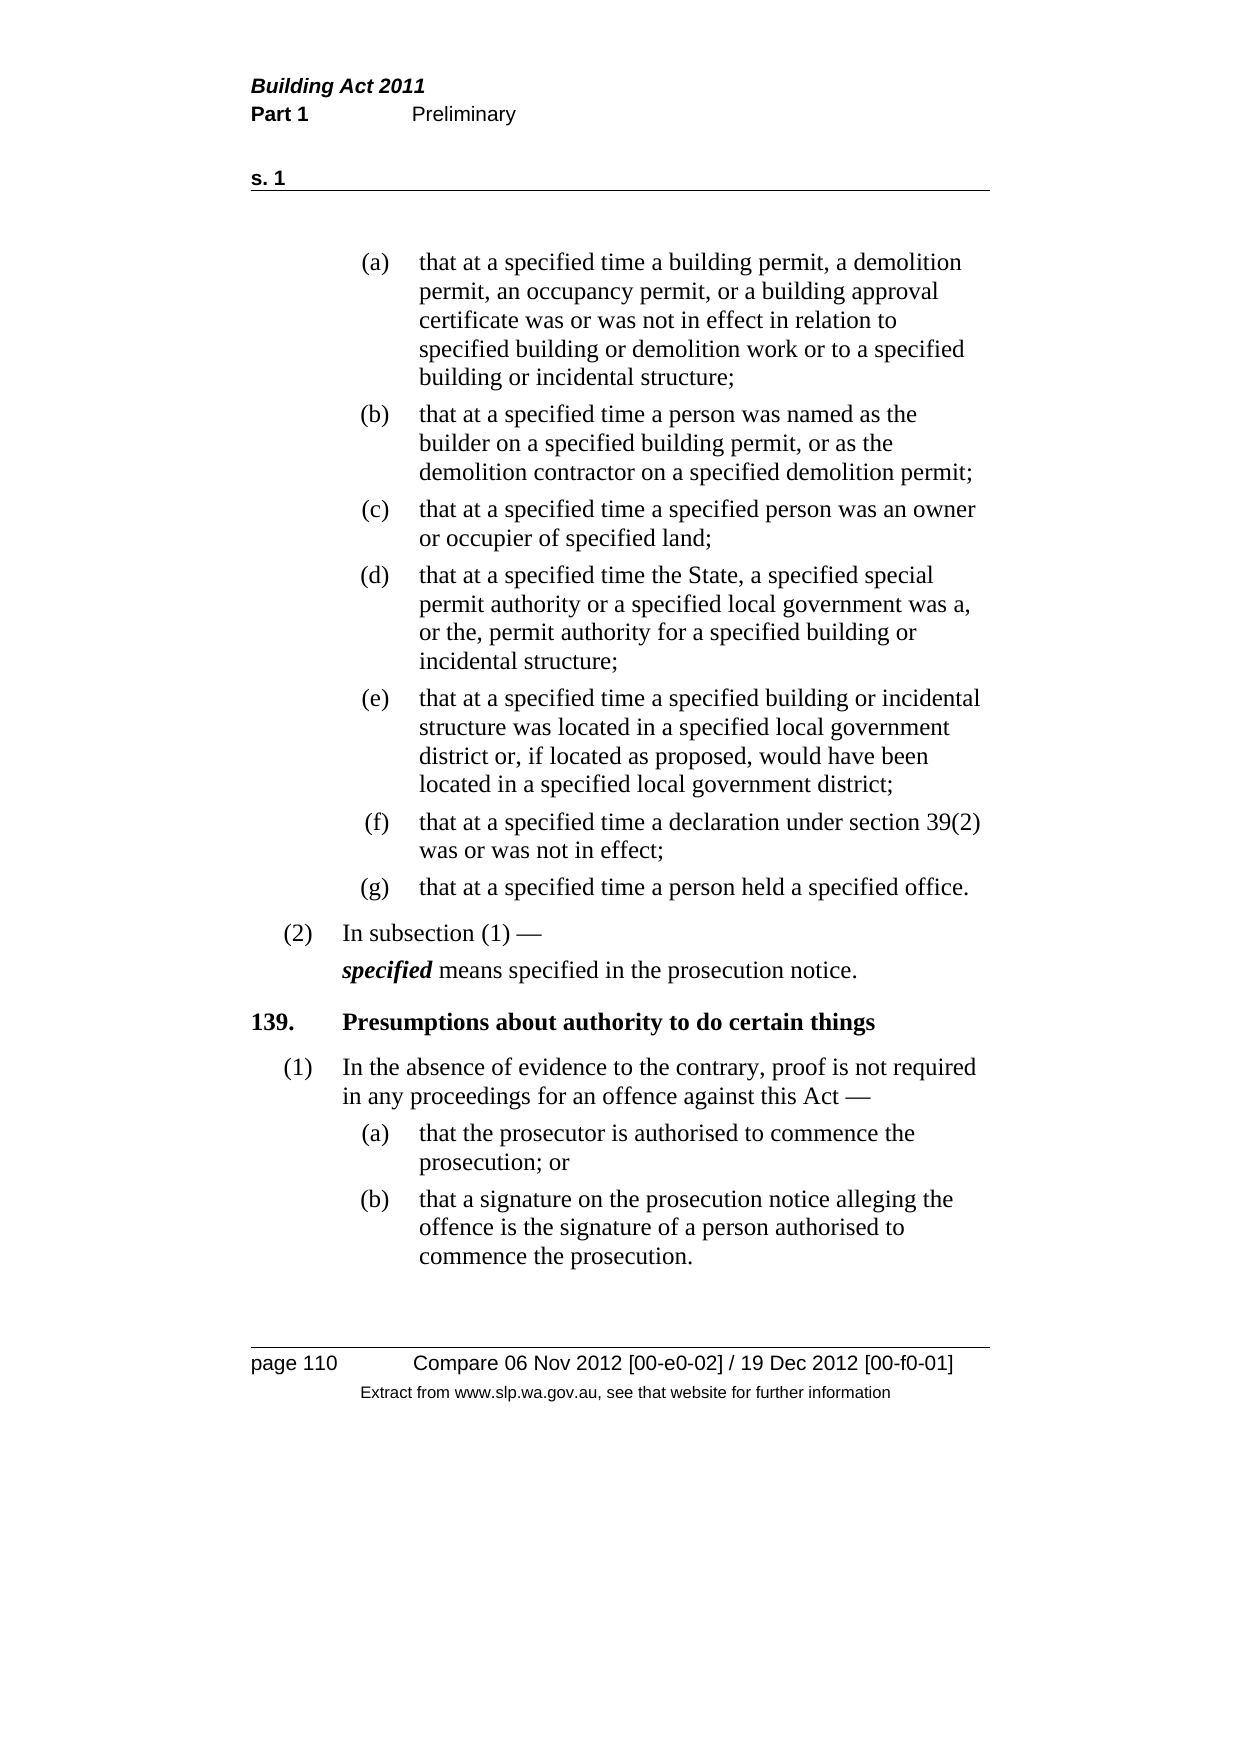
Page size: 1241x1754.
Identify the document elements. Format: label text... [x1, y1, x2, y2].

text (d) that at a specified time the State, a specified special permit authority or a specified local government was a, or the, permit authority for a specified building or incidental structure; [251, 560, 990, 675]
text (2) In subsection (1) — [251, 918, 990, 947]
text (g) that at a specified time a person held a specified office. [251, 872, 990, 901]
text (1) In the absence of evidence to the contrary, proof is not required in any proceedings for an offence against this Act — [251, 1052, 990, 1109]
subtitle 139. Presumptions about authority to do certain things [251, 1007, 990, 1035]
text (a) that the prosecutor is authorised to commence the prosecution; or [251, 1118, 990, 1175]
text (a) that at a specified time a building permit, a demolition permit, an occupancy permit, or a building approval certificate was or was not in effect in relation to specified building or demolition work or to a specified building or incidental structure; [251, 247, 990, 391]
text (f) that at a specified time a declaration under section 39(2) was or was not in effect; [251, 807, 990, 864]
text (b) that a signature on the prosecution notice alleging the offence is the signature of a person authorised to commence the prosecution. [251, 1184, 990, 1270]
text (e) that at a specified time a specified building or incidental structure was located in a specified local government district or, if located as proposed, would have been located in a specified local government district; [251, 683, 990, 798]
text (c) that at a specified time a specified person was an owner or occupier of specified land; [251, 494, 990, 552]
text specified means specified in the prosecution notice. [251, 955, 990, 984]
text (b) that at a specified time a person was named as the builder on a specified building permit, or as the demolition contractor on a specified demolition permit; [251, 399, 990, 486]
